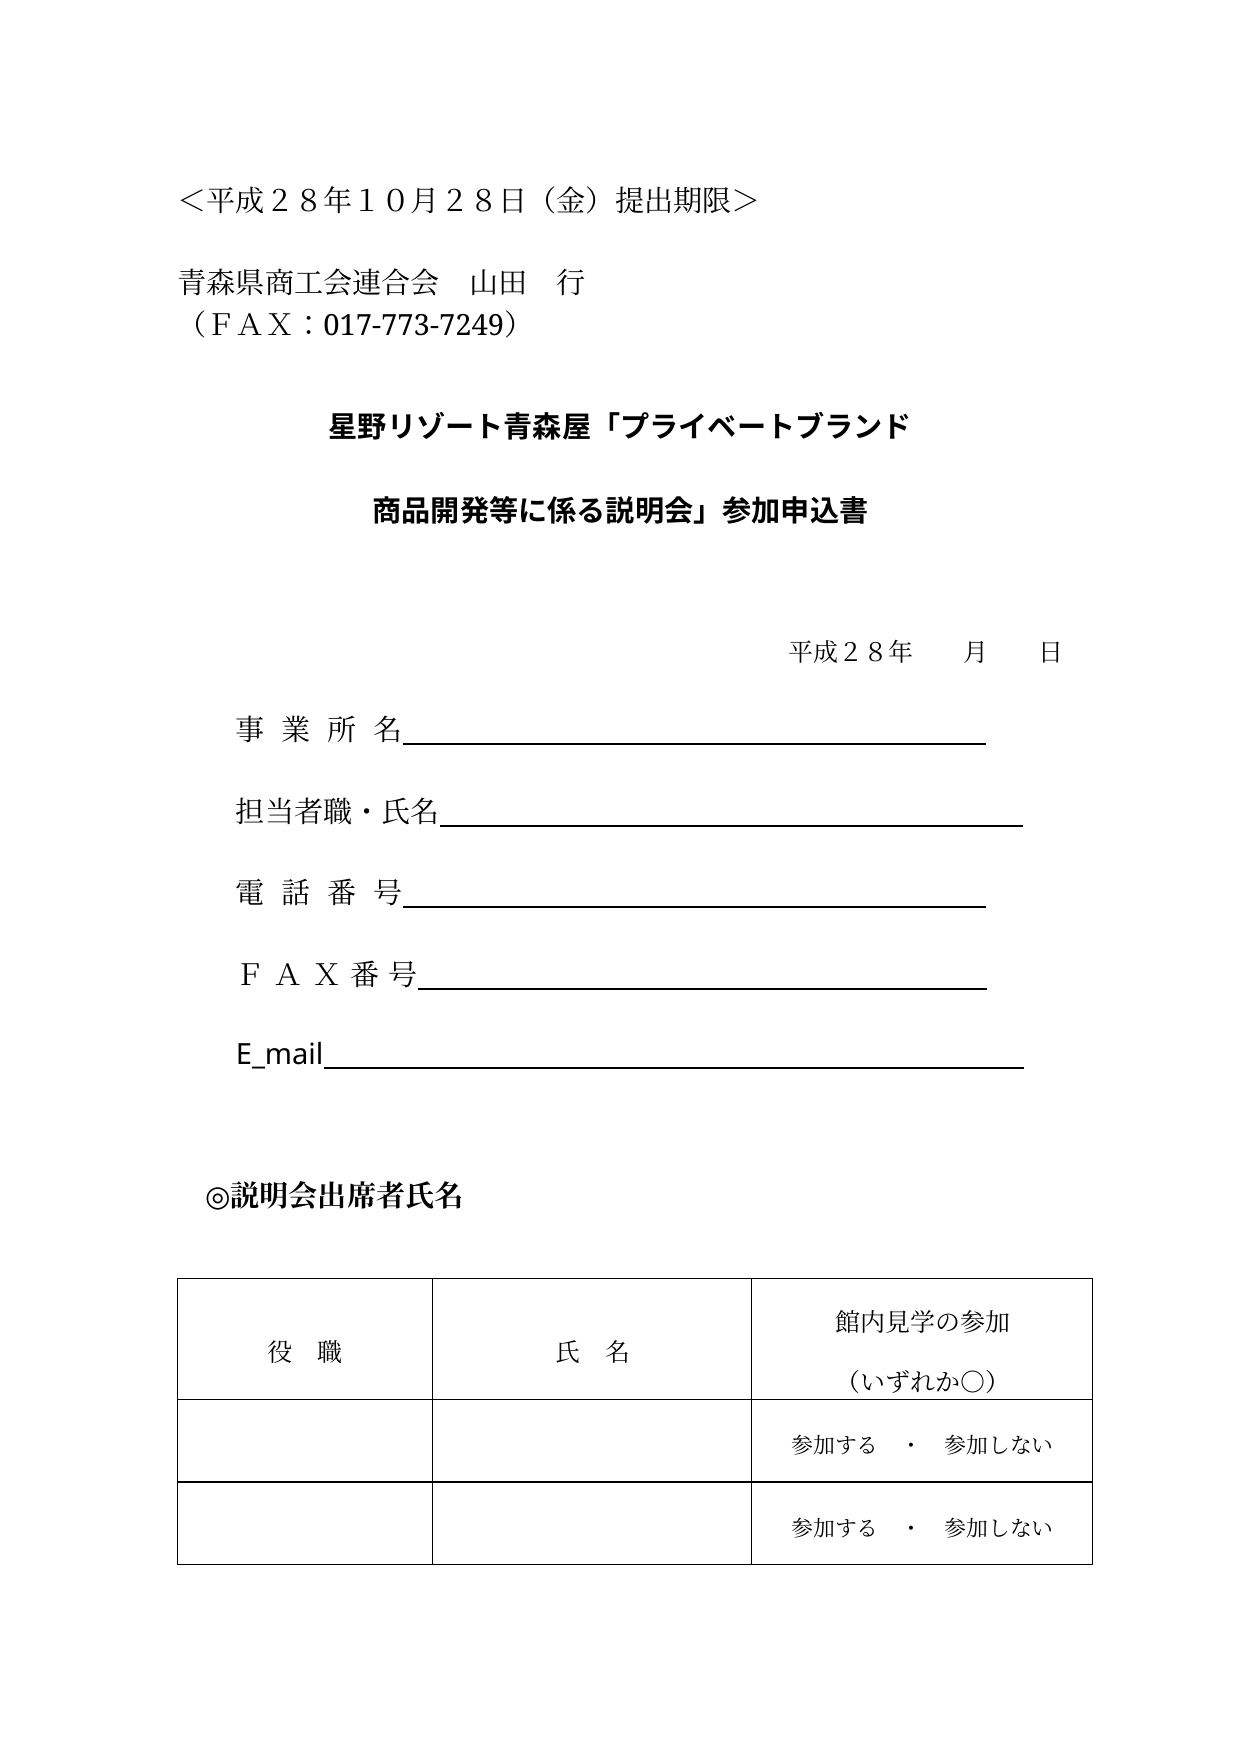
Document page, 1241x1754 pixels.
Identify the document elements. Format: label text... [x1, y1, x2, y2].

table_header 館内見学の参加 （いずれか○） [752, 1279, 1092, 1399]
text ＜平成２８年１０月２８日（金）提出期限＞ [177, 178, 1063, 220]
table_header 役 職 [178, 1279, 432, 1399]
text 星野リゾート青森屋「プライベートブランド [177, 383, 1063, 467]
table_header 氏 名 [433, 1279, 751, 1399]
text ◎説明会出席者氏名 [177, 1152, 1063, 1236]
text （ＦＡＸ：017-773-7249） [177, 301, 1063, 343]
table_cell [433, 1400, 751, 1481]
table_cell 参加する ・ 参加しない [752, 1400, 1092, 1481]
table_cell 参加する ・ 参加しない [752, 1483, 1092, 1564]
text 事業所名 [177, 707, 1063, 749]
table_cell [433, 1483, 751, 1564]
table_cell [178, 1400, 432, 1481]
text 担当者職・氏名 [177, 789, 1063, 831]
text 青森県商工会連合会 山田 行 [177, 259, 1063, 301]
text 平成２８年 月 日 [177, 629, 1063, 668]
text E_mail [177, 1033, 1063, 1073]
text 電話番号 [177, 870, 1063, 912]
text ＦＡＸ番号 [177, 952, 1063, 994]
text 商品開発等に係る説明会」参加申込書 [177, 467, 1063, 551]
table_cell [178, 1483, 432, 1564]
